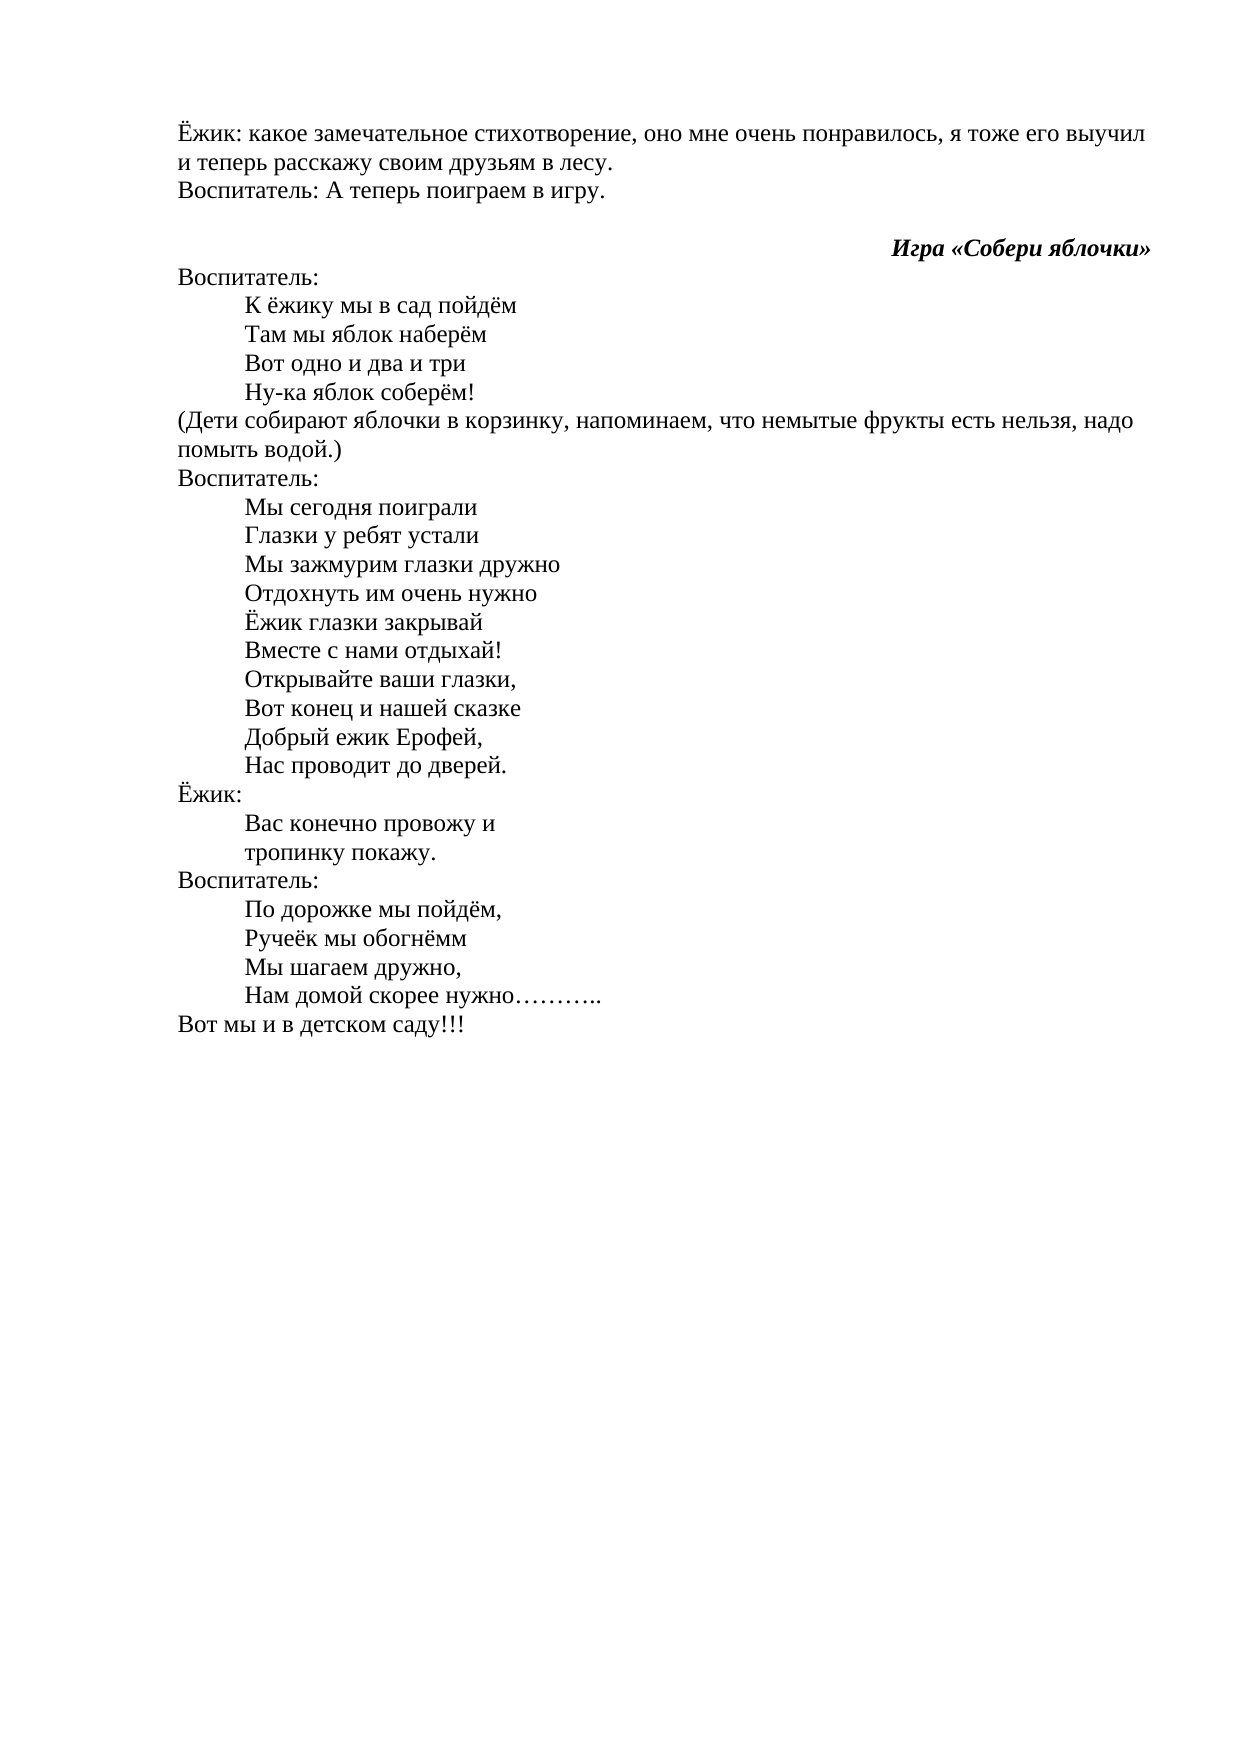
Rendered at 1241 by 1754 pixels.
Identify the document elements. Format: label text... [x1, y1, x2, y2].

text Воспитатель: [177, 262, 1152, 291]
text тропинку покажу. [244, 837, 1152, 866]
text Вот мы и в детском саду!!! [177, 1009, 1152, 1038]
text Глазки у ребят устали [244, 521, 1152, 549]
text Мы сегодня поиграли [244, 492, 1152, 521]
text Там мы яблок наберём [244, 319, 1152, 348]
text Воспитатель: [177, 866, 1152, 894]
text Игра «Собери яблочки» [177, 233, 1152, 262]
text Мы шагаем дружно, [244, 952, 1152, 981]
text Ёжик глазки закрывай [244, 607, 1152, 636]
text По дорожке мы пойдём, [244, 894, 1152, 923]
text Ёжик: [177, 779, 1152, 808]
text Нас проводит до дверей. [244, 751, 1152, 779]
text Ручеёк мы обогнёмм [244, 923, 1152, 952]
text Вместе с нами отдыхай! [244, 636, 1152, 664]
text Нам домой скорее нужно……….. [244, 981, 1152, 1009]
text (Дети собирают яблочки в корзинку, напоминаем, что немытые фрукты есть нельзя, надо помыть водой.) [177, 406, 1152, 463]
text Вас конечно провожу и [244, 808, 1152, 837]
text Отдохнуть им очень нужно [244, 578, 1152, 607]
text Воспитатель: А теперь поиграем в игру. [177, 176, 1152, 204]
text Ну-ка яблок соберём! [244, 377, 1152, 406]
text Воспитатель: [177, 463, 1152, 492]
text Открывайте ваши глазки, [244, 664, 1152, 693]
text Добрый ежик Ерофей, [244, 722, 1152, 751]
text Мы зажмурим глазки дружно [244, 549, 1152, 578]
text К ёжику мы в сад пойдём [244, 291, 1152, 319]
text Вот конец и нашей сказке [244, 693, 1152, 722]
text Вот одно и два и три [244, 348, 1152, 377]
text Ёжик: какое замечательное стихотворение, оно мне очень понравилось, я тоже его выучил и теперь расскажу своим друзьям в лесу. [177, 118, 1152, 176]
